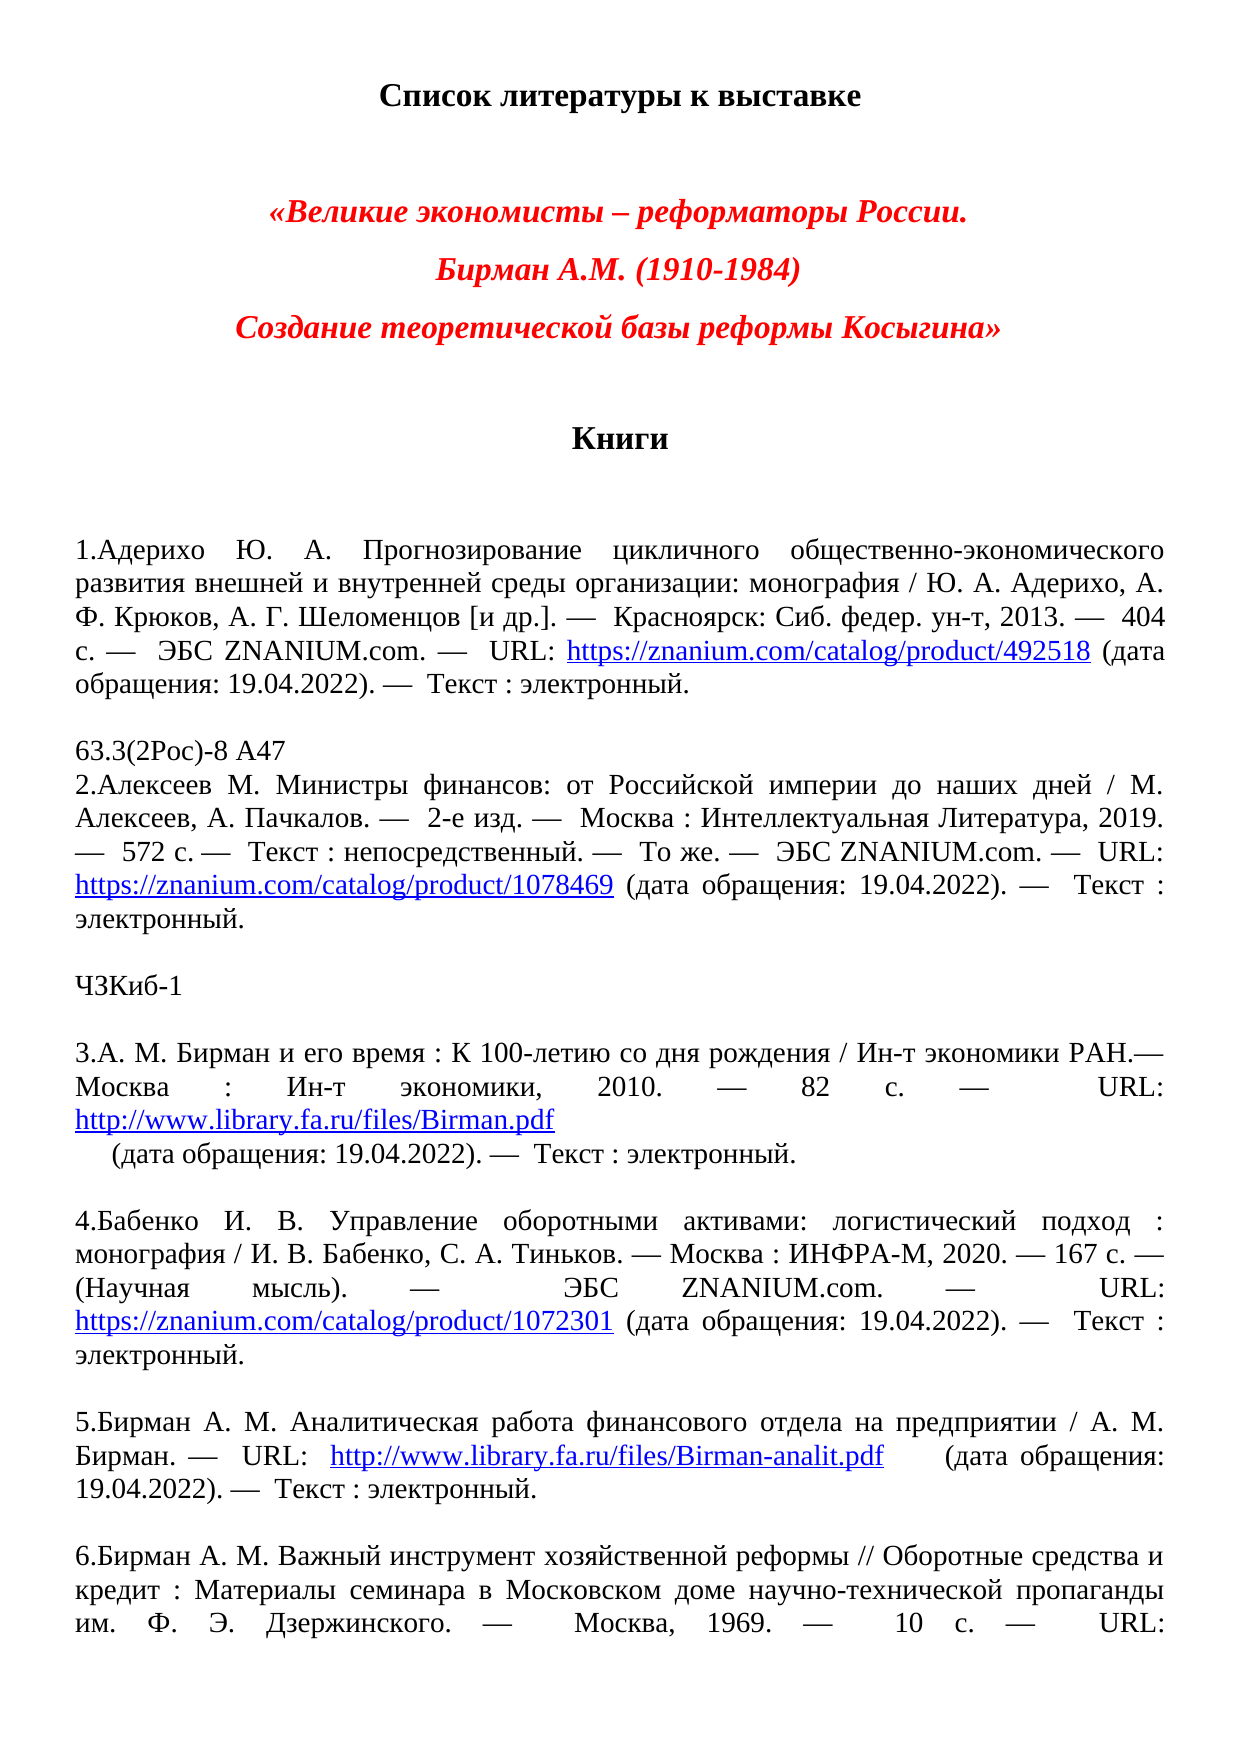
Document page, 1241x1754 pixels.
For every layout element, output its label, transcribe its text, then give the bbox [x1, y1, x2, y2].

text ЧЗКиб-1 [75, 968, 1165, 1002]
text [75, 1505, 1165, 1639]
text 3.А. М. Бирман и его время : К 100-летию со дня рождения / Ин-т экономики РАН.— Москва : Ин-т экономики, 2010. — 82 с. — URL: http://www.library.fa.ru/files/Birman.pdf [75, 1035, 1165, 1136]
text 2.Алексеев М. Министры финансов: от Российской империи до наших дней / М. Алексеев, А. Пачкалов. — 2-е изд. — Москва : Интеллектуальная Литература, 2019. — 572 с. — Текст : непосредственный. — То же. — ЭБС ZNANIUM.com. — URL: https://znanium.com/catalog/product/1078469 (дата обращения: 19.04.2022). — Текст : электронный. [75, 767, 1165, 934]
text 1.Адерихо Ю. А. Прогнозирование цикличного общественно-экономического развития внешней и внутренней среды организации: монография / Ю. А. Адерихо, А. Ф. Крюков, А. Г. Шеломенцов [и др.]. — Красноярск: Сиб. федер. ун-т, 2013. — 404 с. — ЭБС ZNANIUM.com. — URL: https://znanium.com/catalog/product/492518 (дата обращения: 19.04.2022). — Текст : электронный. [75, 532, 1165, 700]
text Список литературы к выставке [75, 75, 1165, 113]
text 5.Бирман А. М. Аналитическая работа финансового отдела на предприятии / А. М. Бирман. — URL: http://www.library.fa.ru/files/Birman-analit.pdf (дата обращения: 19.04.2022). — Текст : электронный. [75, 1404, 1165, 1505]
text 63.3(2Рос)-8 А47 [75, 733, 1165, 767]
text 4.Бабенко И. В. Управление оборотными активами: логистический подход : монография / И. В. Бабенко, С. А. Тиньков. — Москва : ИНФРА-М, 2020. — 167 с. — (Научная мысль). — ЭБС ZNANIUM.com. — URL: https://znanium.com/catalog/product/1072301 (дата обращения: 19.04.2022). — Текст : электронный. [75, 1203, 1165, 1371]
text Создание теоретической базы реформы Косыгина» [75, 307, 1165, 345]
text Бирман А.М. (1910-1984) [75, 249, 1165, 287]
text «Великие экономисты – реформаторы России. [75, 191, 1165, 229]
text (дата обращения: 19.04.2022). — Текст : электронный. [75, 1136, 1165, 1169]
text Книги [75, 418, 1165, 456]
